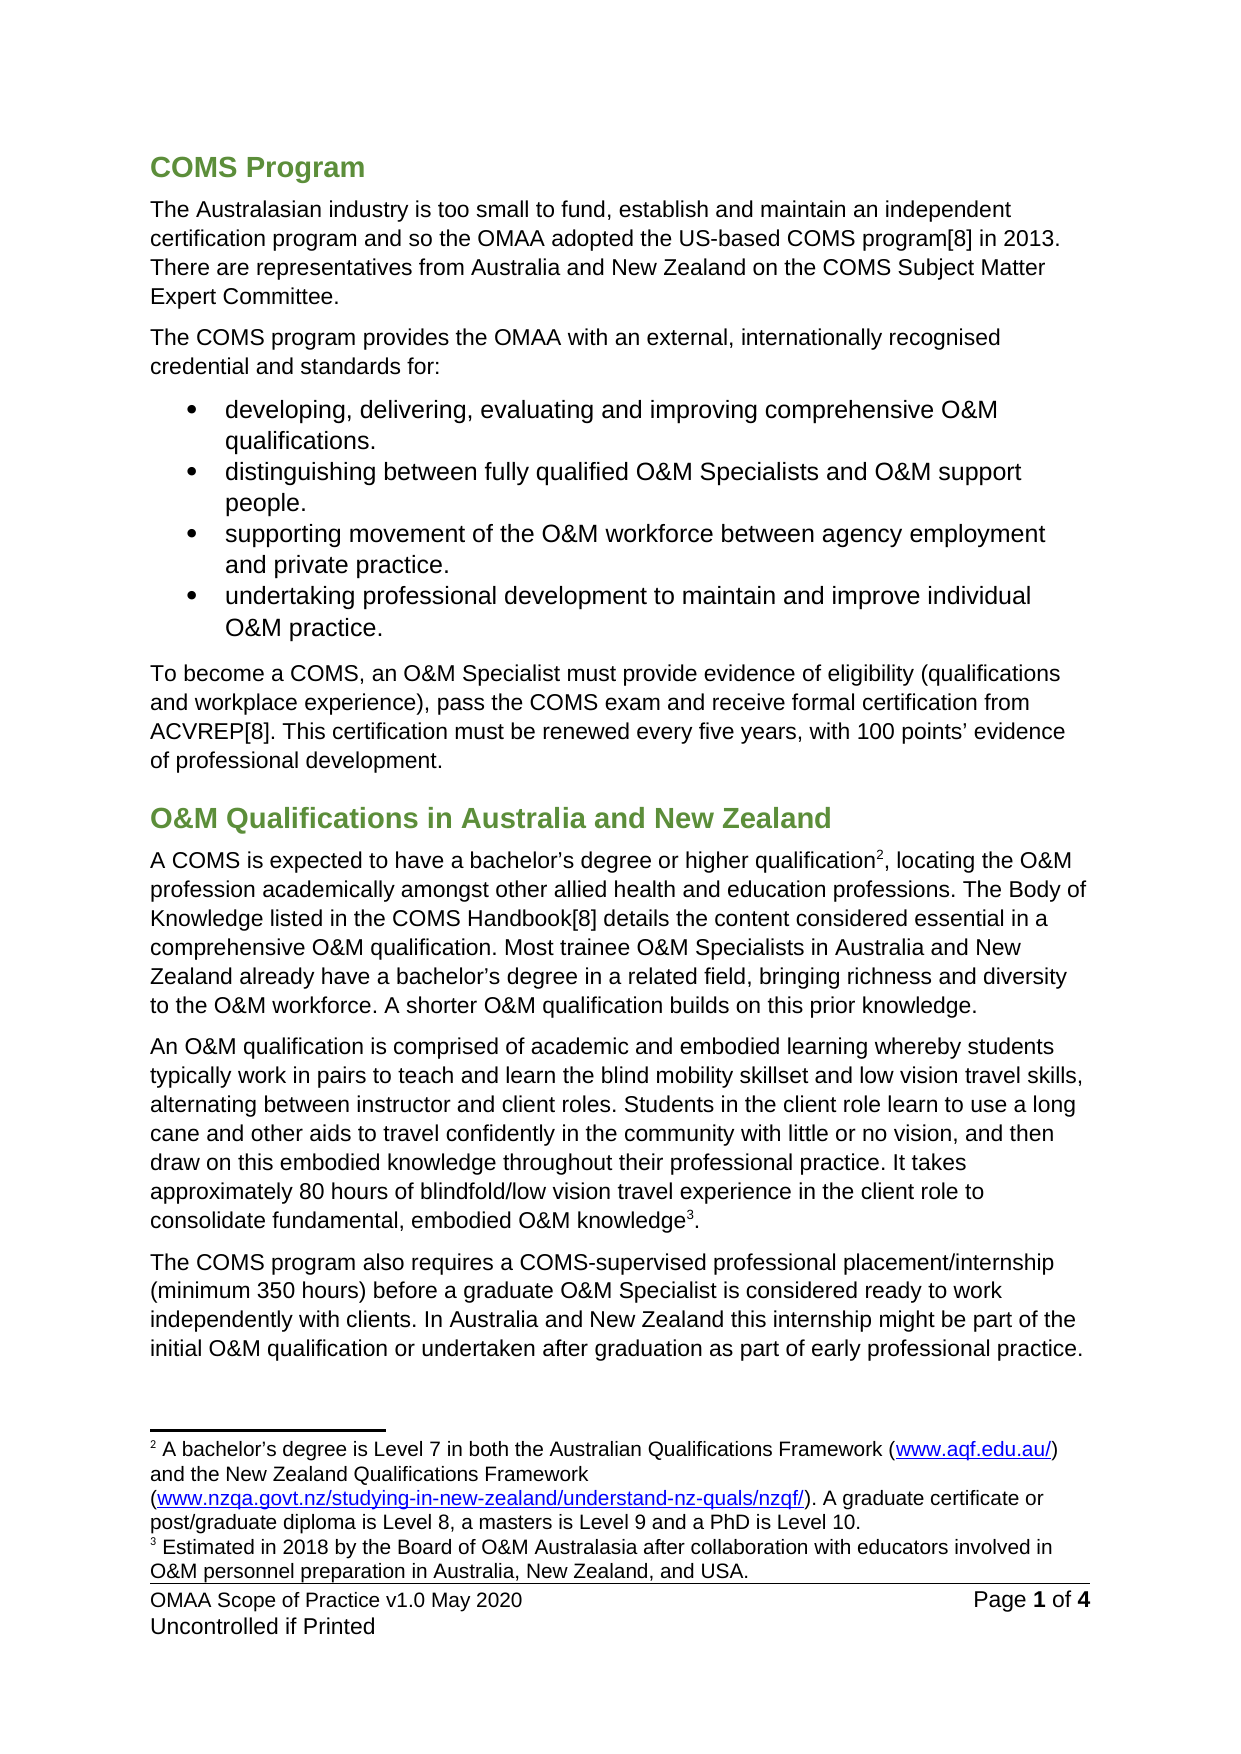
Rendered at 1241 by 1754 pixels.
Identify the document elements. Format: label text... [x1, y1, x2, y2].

subtitle COMS Program [150, 150, 1090, 183]
list developing, delivering, evaluating and improving comprehensive O&M qualifications. [187, 395, 1090, 455]
list distinguishing between fully qualified O&M Specialists and O&M support people. [187, 457, 1090, 517]
text To become a COMS, an O&M Specialist must provide evidence of eligibility (qualifications and workplace experience), pass the COMS exam and receive formal certification from ACVREP[8]. This certification must be renewed every five years, with 100 points’ evidence of professional development. [150, 660, 1090, 773]
text The COMS program provides the OMAA with an external, internationally recognised credential and standards for: [150, 324, 1090, 380]
text An O&M qualification is comprised of academic and embodied learning whereby students typically work in pairs to teach and learn the blind mobility skillset and low vision travel skills, alternating between instructor and client roles. Students in the client role learn to use a long cane and other aids to travel confidently in the community with little or no vision, and then draw on this embodied knowledge throughout their professional practice. It takes approximately 80 hours of blindfold/low vision travel experience in the client role to consolidate fundamental, embodied O&M knowledge. [150, 1033, 1090, 1233]
text The COMS program also requires a COMS-supervised professional placement/internship (minimum 350 hours) before a graduate O&M Specialist is considered ready to work independently with clients. In Australia and New Zealand this internship might be part of the initial O&M qualification or undertaken after graduation as part of early professional practice. [150, 1248, 1090, 1362]
text A COMS is expected to have a bachelor’s degree or higher qualification, locating the O&M profession academically amongst other allied health and education professions. The Body of Knowledge listed in the COMS Handbook[8] details the content considered essential in a comprehensive O&M qualification. Most trainee O&M Specialists in Australia and New Zealand already have a bachelor’s degree in a related field, bringing richness and diversity to the O&M workforce. A shorter O&M qualification builds on this prior knowledge. [150, 847, 1090, 1018]
subtitle O&M Qualifications in Australia and New Zealand [150, 801, 1090, 834]
list supporting movement of the O&M workforce between agency employment and private practice. [187, 519, 1090, 579]
text The Australasian industry is too small to fund, establish and maintain an independent certification program and so the OMAA adopted the US-based COMS program[8] in 2013. There are representatives from Australia and New Zealand on the COMS Subject Matter Expert Committee. [150, 196, 1090, 309]
list undertaking professional development to maintain and improve individual O&M practice. [187, 581, 1090, 641]
